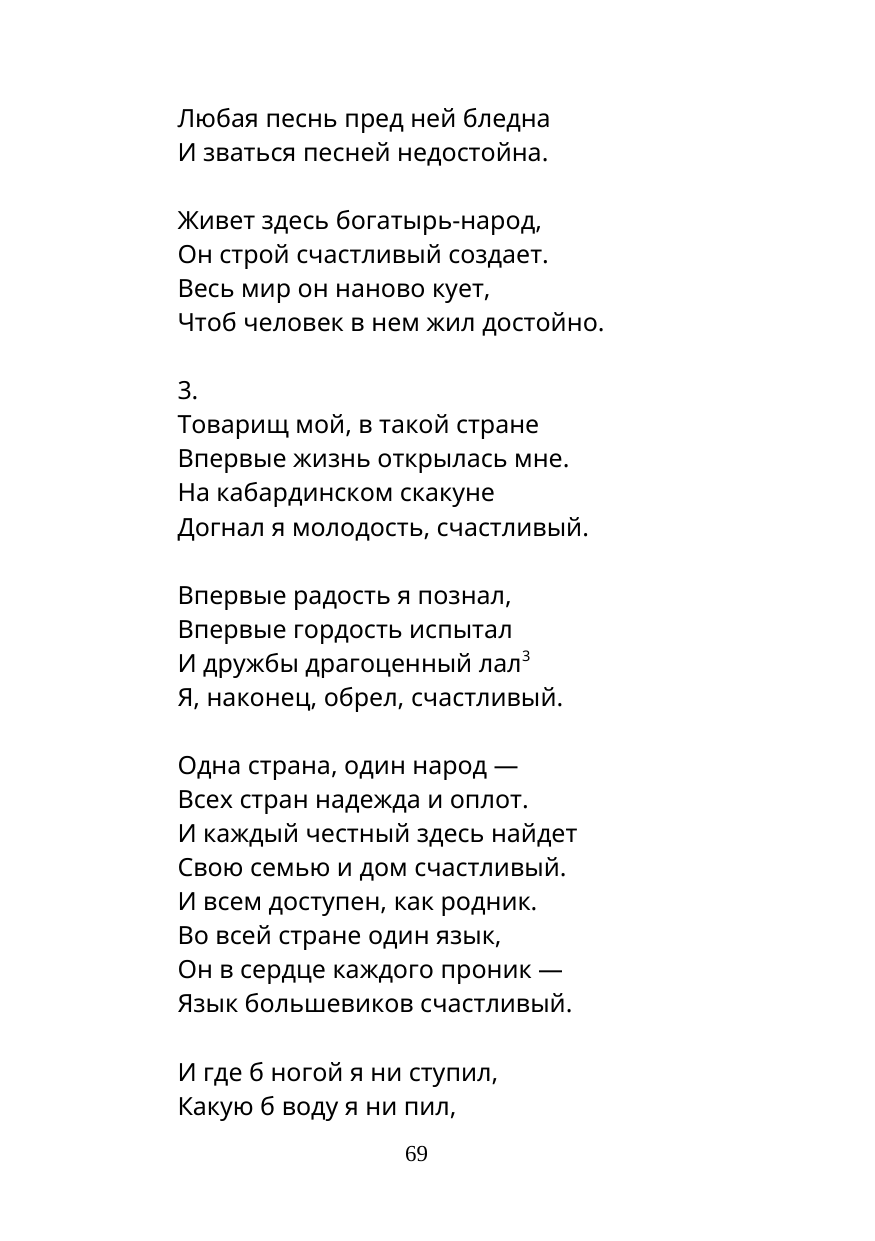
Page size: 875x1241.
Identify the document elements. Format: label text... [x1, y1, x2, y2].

text И каждый честный здесь найдет [177, 816, 774, 850]
text На кабардинском скакуне [177, 475, 774, 509]
text Весь мир он наново кует, [177, 271, 774, 305]
text Чтоб человек в нем жил достойно. [177, 305, 774, 339]
text Язык большевиков счастливый. [177, 986, 774, 1020]
text Впервые жизнь открылась мне. [177, 441, 774, 475]
text Товарищ мой, в такой стране [177, 407, 774, 441]
text Он в сердце каждого проник — [177, 952, 774, 986]
text Во всей стране один язык, [177, 918, 774, 952]
text Я, наконец, обрел, счастливый. [177, 679, 774, 713]
text Какую б воду я ни пил, [177, 1088, 774, 1122]
text Впервые радость я познал, [177, 577, 774, 611]
text Впервые гордость испытал [177, 611, 774, 645]
text 3. [177, 373, 774, 407]
text Догнал я молодость, счастливый. [177, 509, 774, 543]
text И всем доступен, как родник. [177, 884, 774, 918]
text Любая песнь пред ней бледна [177, 100, 774, 134]
text Он строй счастливый создает. [177, 237, 774, 271]
text И где б ногой я ни ступил, [177, 1054, 774, 1088]
text Всех стран надежда и оплот. [177, 782, 774, 816]
text И дружбы драгоценный лал3 [177, 645, 774, 679]
text И зваться песней недостойна. [177, 134, 774, 168]
text Одна страна, один народ — [177, 748, 774, 782]
text Живет здесь богатырь-народ, [177, 203, 774, 237]
text Свою семью и дом счастливый. [177, 850, 774, 884]
